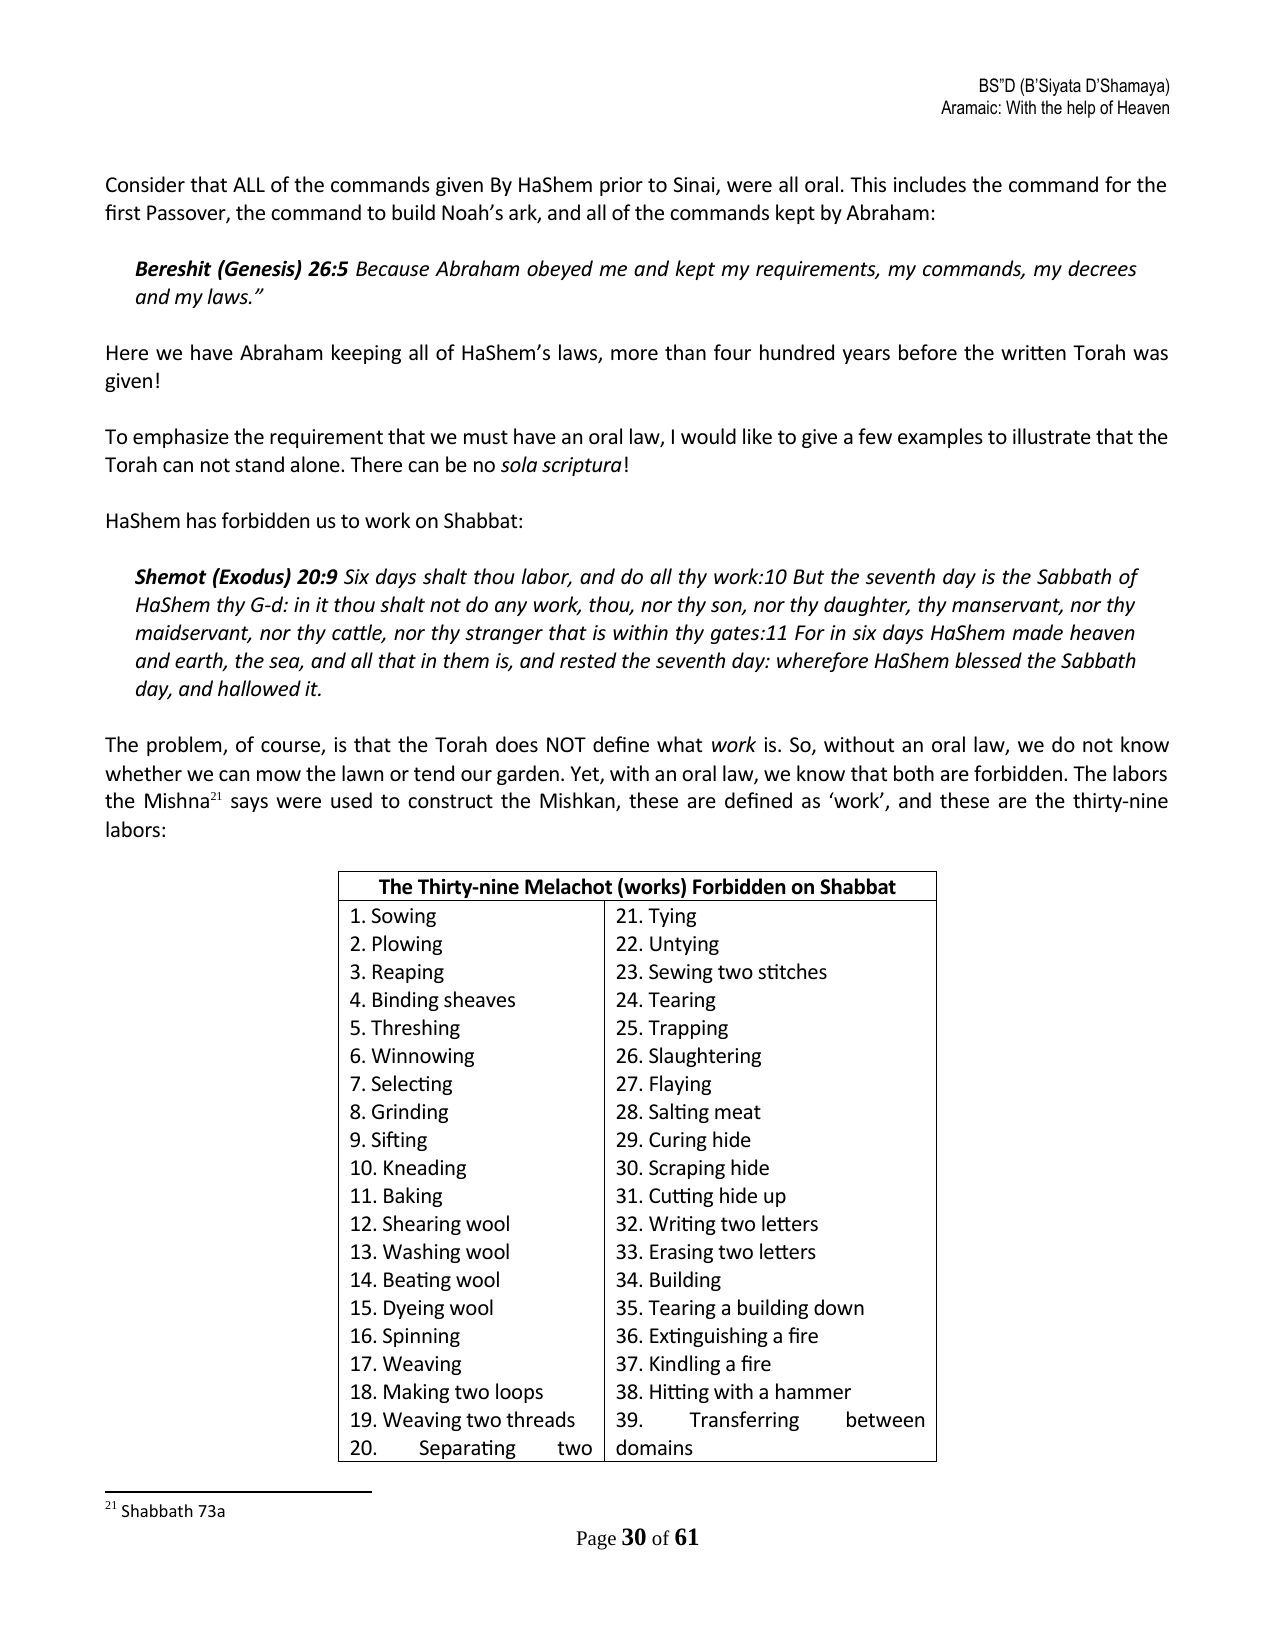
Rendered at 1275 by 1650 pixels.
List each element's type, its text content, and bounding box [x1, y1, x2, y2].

text To emphasize the requirement that we must have an oral law, I would like to give a few examples to illustrate that the Torah can not stand alone. There can be no sola scriptura! [105, 422, 1170, 478]
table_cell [339, 901, 604, 1461]
text Bereshit (Genesis) 26:5 Because Abraham obeyed me and kept my requirements, my commands, my decrees and my laws.” [135, 254, 1140, 310]
table_header The Thirty-nine Melachot (works) Forbidden on Shabbat [339, 872, 936, 900]
text Shemot (Exodus) 20:9 Six days shalt thou labor, and do all thy work:10 But the seventh day is the Sabbath of HaShem thy G-d: in it thou shalt not do any work, thou, nor thy son, nor thy daughter, thy manservant, nor thy maidservant, nor thy cattle, nor thy stranger that is within thy gates:11 For in six days HaShem made heaven and earth, the sea, and all that in them is, and rested the seventh day: wherefore HaShem blessed the Sabbath day, and hallowed it. [135, 562, 1140, 703]
text HaShem has forbidden us to work on Shabbat: [105, 506, 1170, 534]
text Consider that ALL of the commands given By HaShem prior to Sinai, were all oral. This includes the command for the first Passover, the command to build Noah’s ark, and all of the commands kept by Abraham: [105, 170, 1170, 226]
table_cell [605, 901, 936, 1461]
text Here we have Abraham keeping all of HaShem’s laws, more than four hundred years before the written Torah was given! [105, 338, 1170, 394]
text The problem, of course, is that the Torah does NOT define what work is. So, without an oral law, we do not know whether we can mow the lawn or tend our garden. Yet, with an oral law, we know that both are forbidden. The labors the Mishna says were used to construct the Mishkan, these are defined as ‘work’, and these are the thirty-nine labors: [105, 731, 1170, 843]
